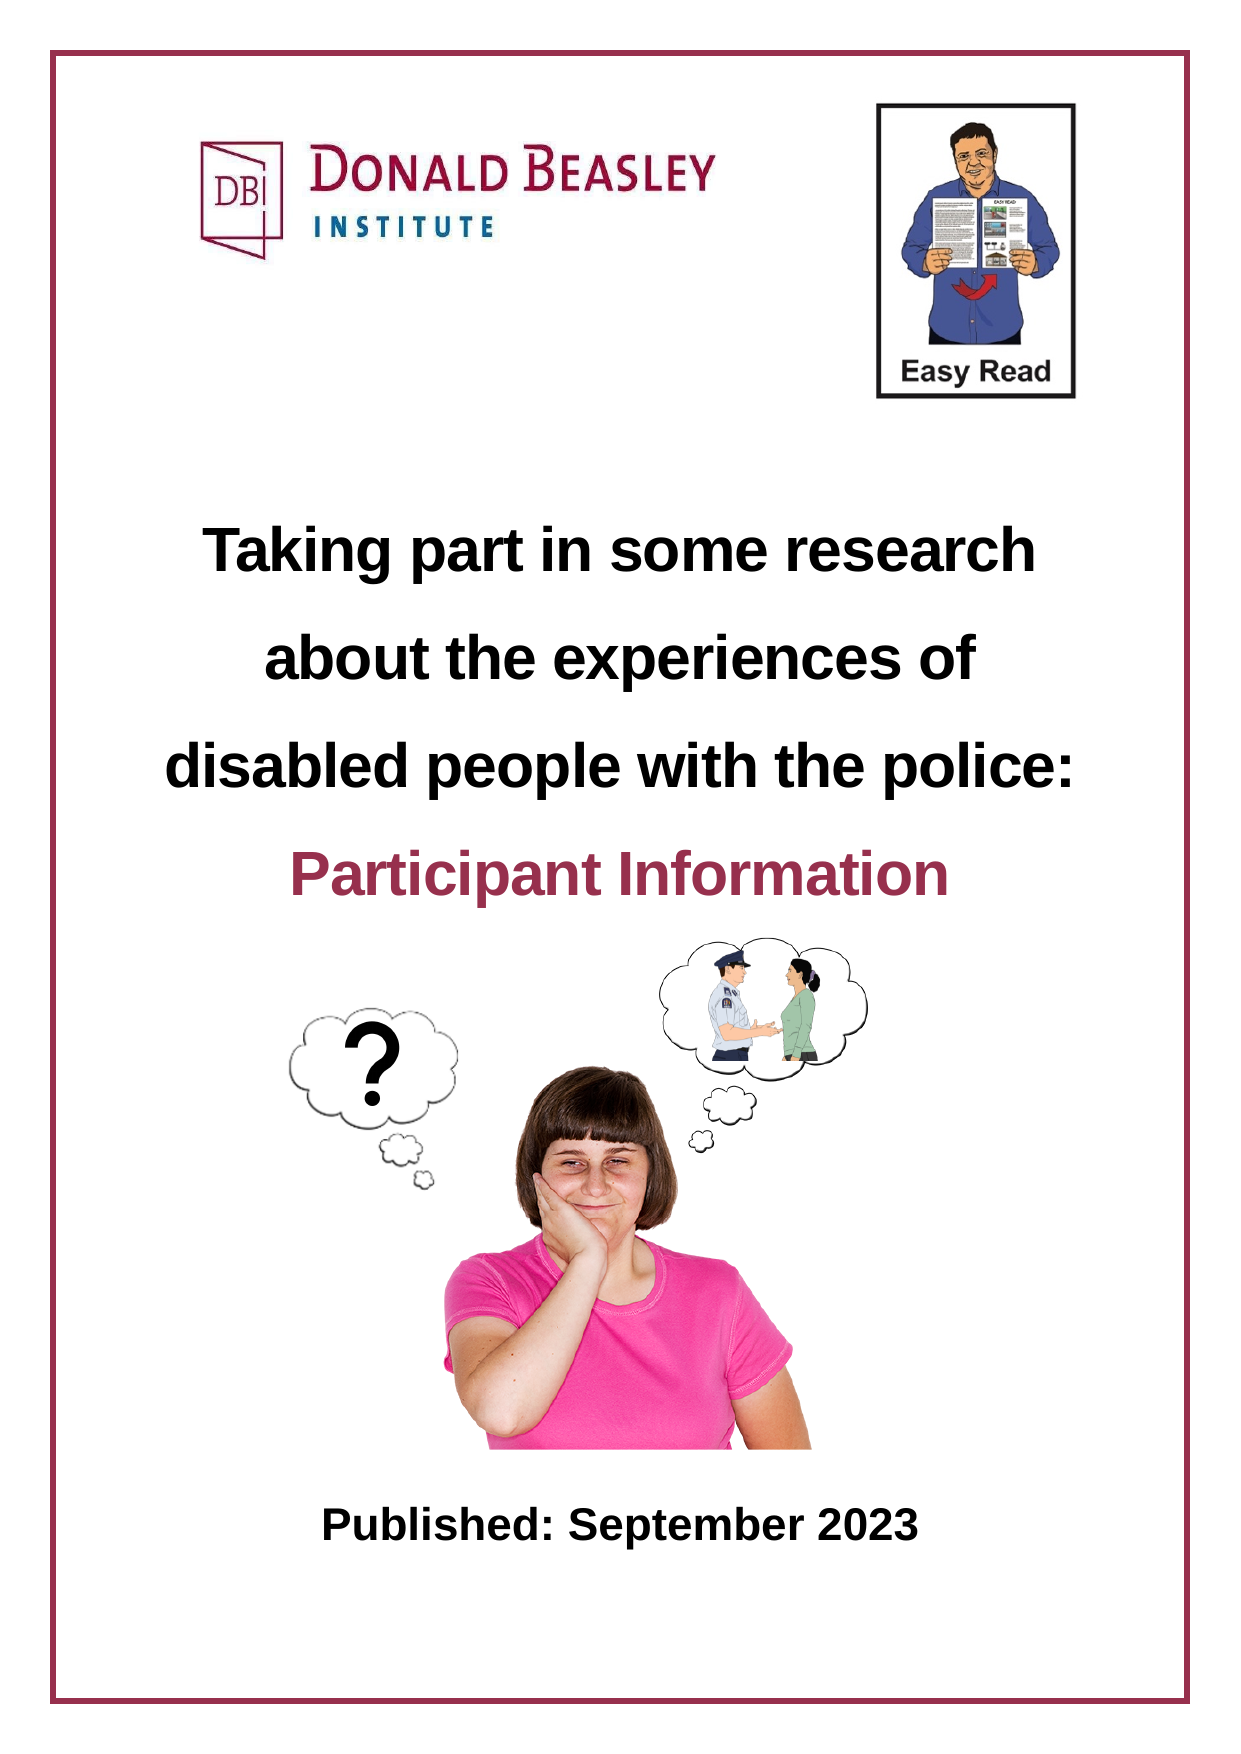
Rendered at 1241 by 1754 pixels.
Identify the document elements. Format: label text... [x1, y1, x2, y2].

title Taking part in some research about the experiences of disabled people with the police: Participant Information [150, 513, 1090, 908]
picture [276, 931, 922, 1456]
picture [114, 107, 802, 275]
picture [861, 76, 1090, 420]
text Published: September 2023 [150, 1497, 1090, 1550]
